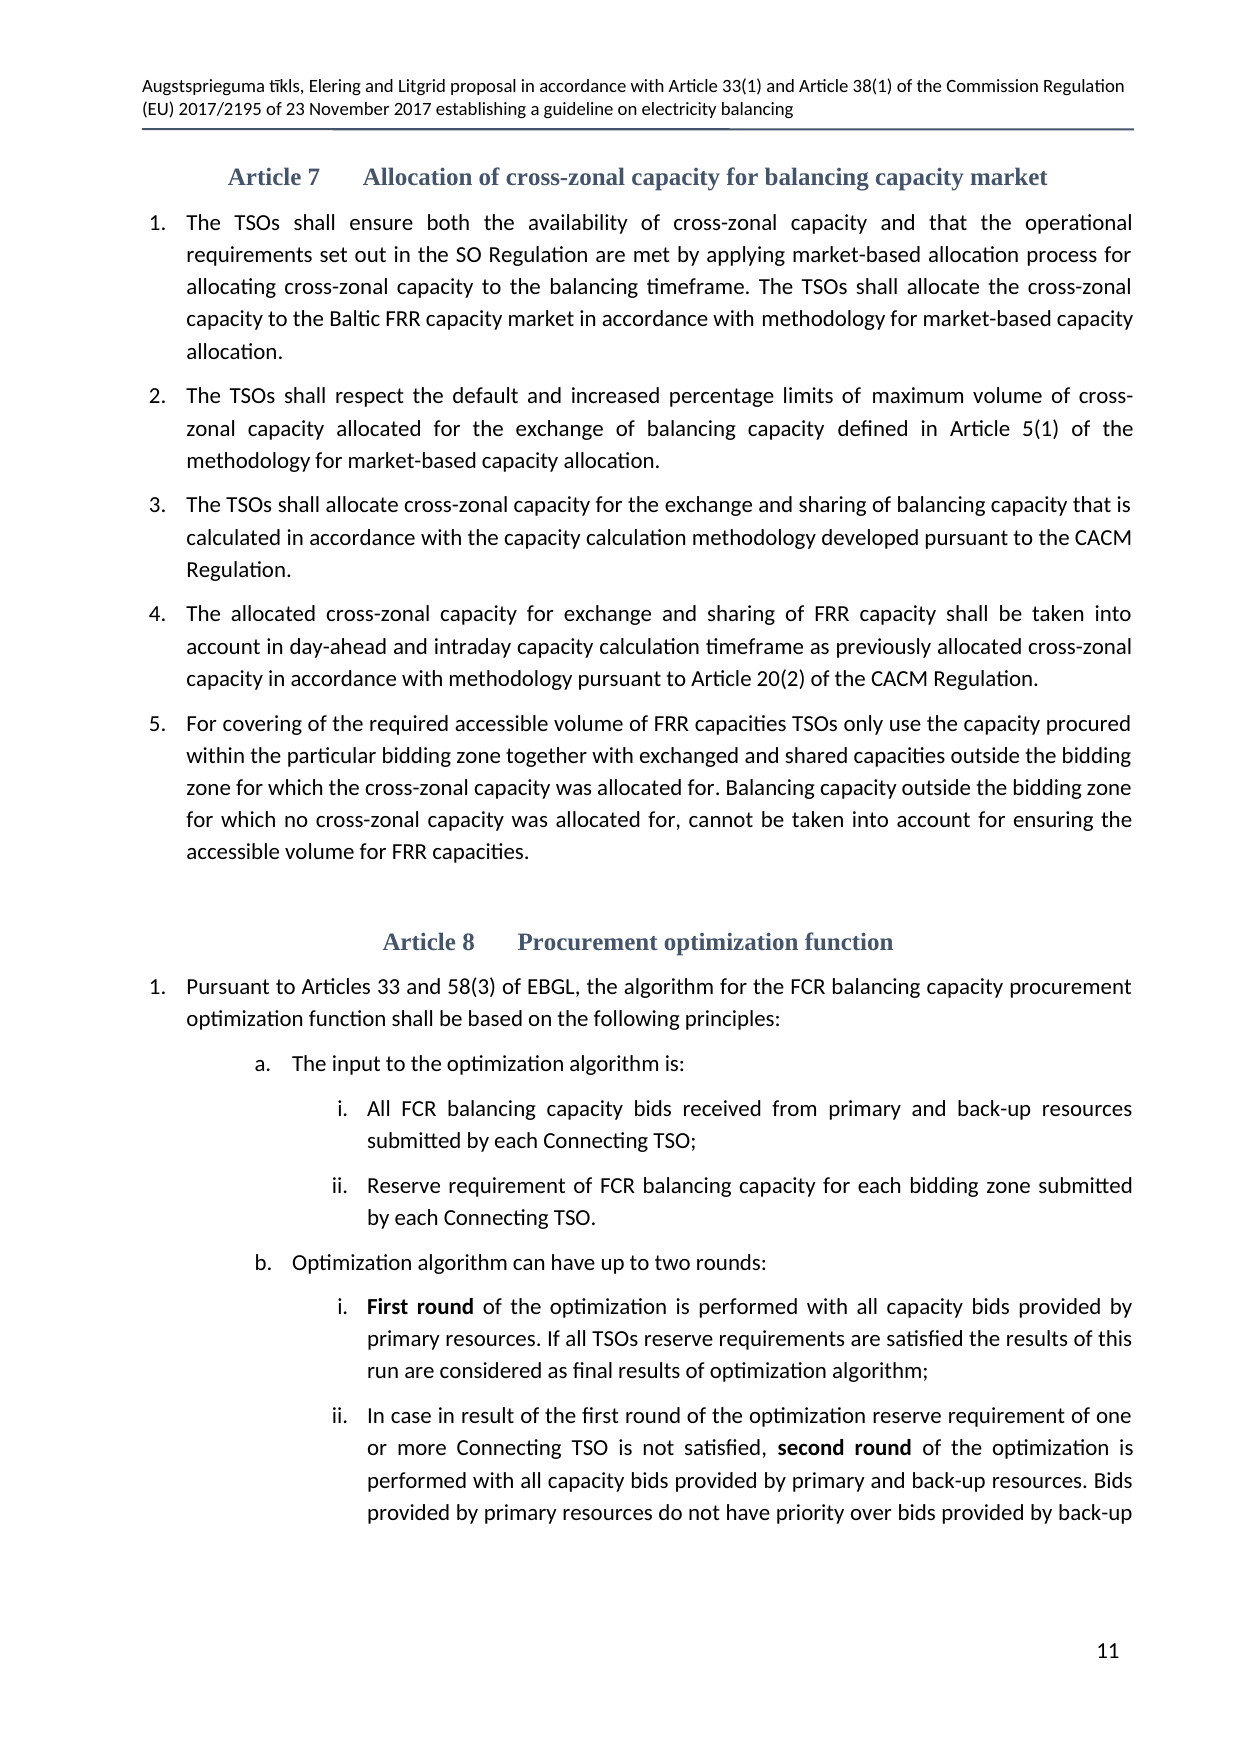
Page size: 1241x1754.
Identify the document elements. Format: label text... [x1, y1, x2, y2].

list The TSOs shall respect the default and increased percentage limits of maximum volume of cross-zonal capacity allocated for the exchange of balancing capacity defined in Article 5(1) of the methodology for market-based capacity allocation. [149, 381, 1134, 474]
text Allocation of cross-zonal capacity for balancing capacity market [142, 162, 1134, 191]
list The allocated cross-zonal capacity for exchange and sharing of FRR capacity shall be taken into account in day-ahead and intraday capacity calculation timeframe as previously allocated cross-zonal capacity in accordance with methodology pursuant to Article 20(2) of the CACM Regulation. [149, 599, 1134, 692]
list For covering of the required accessible volume of FRR capacities TSOs only use the capacity procured within the particular bidding zone together with exchanged and shared capacities outside the bidding zone for which the cross-zonal capacity was allocated for. Balancing capacity outside the bidding zone for which no cross-zonal capacity was allocated for, cannot be taken into account for ensuring the accessible volume for FRR capacities. [149, 709, 1134, 865]
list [348, 1401, 1134, 1526]
list All FCR balancing capacity bids received from primary and back-up resources submitted by each Connecting TSO; [348, 1094, 1134, 1154]
list Reserve requirement of FCR balancing capacity for each bidding zone submitted by each Connecting TSO. [348, 1171, 1134, 1231]
list The input to the optimization algorithm is: [254, 1049, 1134, 1077]
list First round of the optimization is performed with all capacity bids provided by primary resources. If all TSOs reserve requirements are satisfied the results of this run are considered as final results of optimization algorithm; [348, 1292, 1134, 1385]
text Procurement optimization function [142, 927, 1134, 956]
list Optimization algorithm can have up to two rounds: [254, 1248, 1134, 1276]
list The TSOs shall ensure both the availability of cross-zonal capacity and that the operational requirements set out in the SO Regulation are met by applying market-based allocation process for allocating cross-zonal capacity to the balancing timeframe. The TSOs shall allocate the cross-zonal capacity to the Baltic FRR capacity market in accordance with methodology for market-based capacity allocation. [149, 208, 1134, 365]
list The TSOs shall allocate cross-zonal capacity for the exchange and sharing of balancing capacity that is calculated in accordance with the capacity calculation methodology developed pursuant to the CACM Regulation. [149, 491, 1134, 583]
list Pursuant to Articles 33 and 58(3) of EBGL, the algorithm for the FCR balancing capacity procurement optimization function shall be based on the following principles: [149, 972, 1134, 1032]
